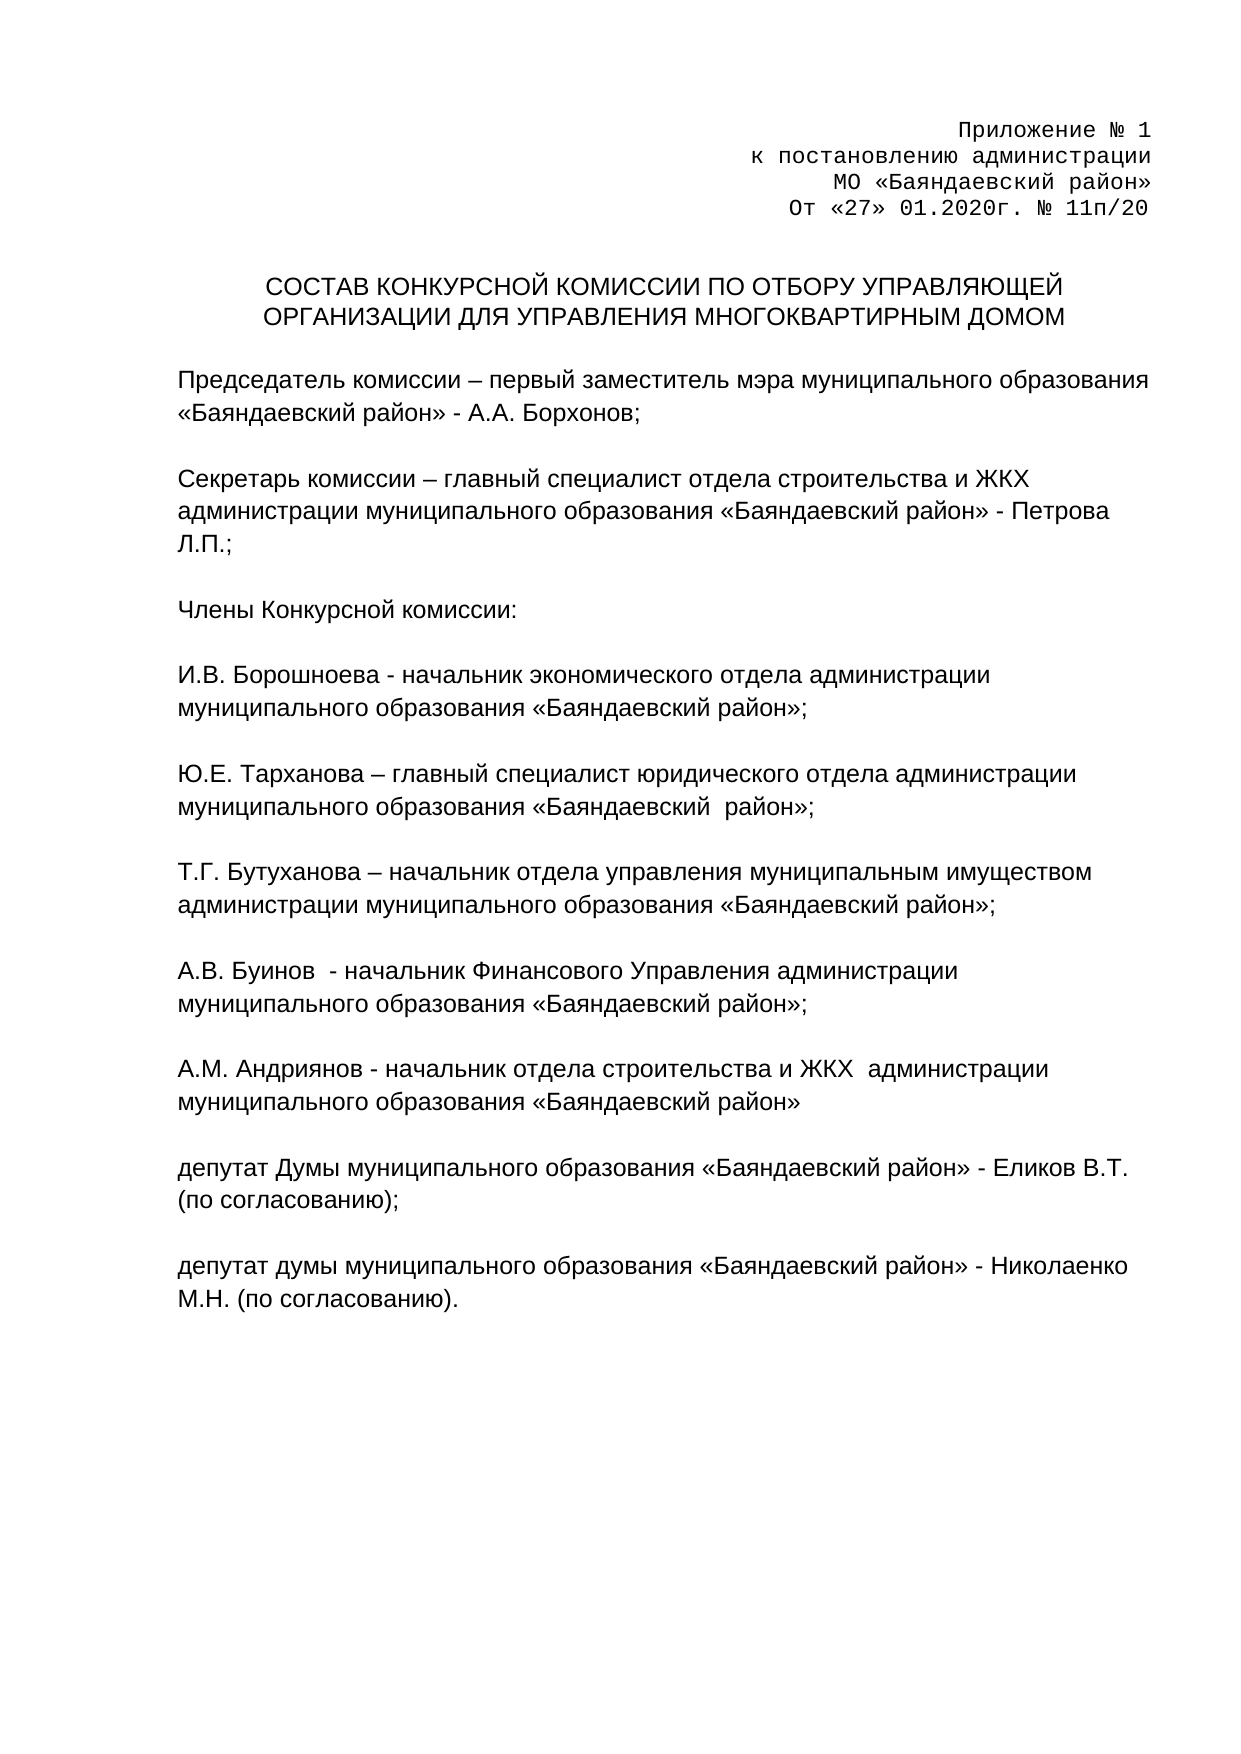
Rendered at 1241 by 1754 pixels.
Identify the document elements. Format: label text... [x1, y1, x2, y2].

text депутат Думы муниципального образования «Баяндаевский район» - Еликов В.Т. (по согласованию); депутат думы муниципального образования «Баяндаевский район» - Николаенко М.Н. (по согласованию). [177, 1116, 1152, 1313]
text Приложение № 1 [177, 118, 1152, 144]
text СОСТАВ КОНКУРСНОЙ КОМИССИИ ПО ОТБОРУ УПРАВЛЯЮЩЕЙ ОРГАНИЗАЦИИ ДЛЯ УПРАВЛЕНИЯ МНОГОКВАРТИРНЫМ ДОМОМ [177, 222, 1152, 331]
text От «27» 01.2020г. № 11п/20 [177, 196, 1152, 222]
text Ю.Е. Тарханова – главный специалист юридического отдела администрации муниципального образования «Баяндаевский район»; Т.Г. Бутуханова – начальник отдела управления муниципальным имуществом администрации муниципального образования «Баяндаевский район»; [177, 755, 1152, 919]
text А.В. Буинов - начальник Финансового Управления администрации муниципального образования «Баяндаевский район»; [177, 952, 1152, 1017]
text А.М. Андриянов - начальник отдела строительства и ЖКХ администрации муниципального образования «Баяндаевский район» [177, 1017, 1152, 1116]
text к постановлению администрации [177, 144, 1152, 170]
text Председатель комиссии – первый заместитель мэра муниципального образования «Баяндаевский район» - А.А. Борхонов; Секретарь комиссии – главный специалист отдела строительства и ЖКХ администрации муниципального образования «Баяндаевский район» - Петрова Л.П.; Члены Конкурсной комиссии: И.В. Борошноева - начальник экономического отдела администрации муниципального образования «Баяндаевский район»; [177, 361, 1152, 722]
text МО «Баяндаевский район» [177, 170, 1152, 196]
